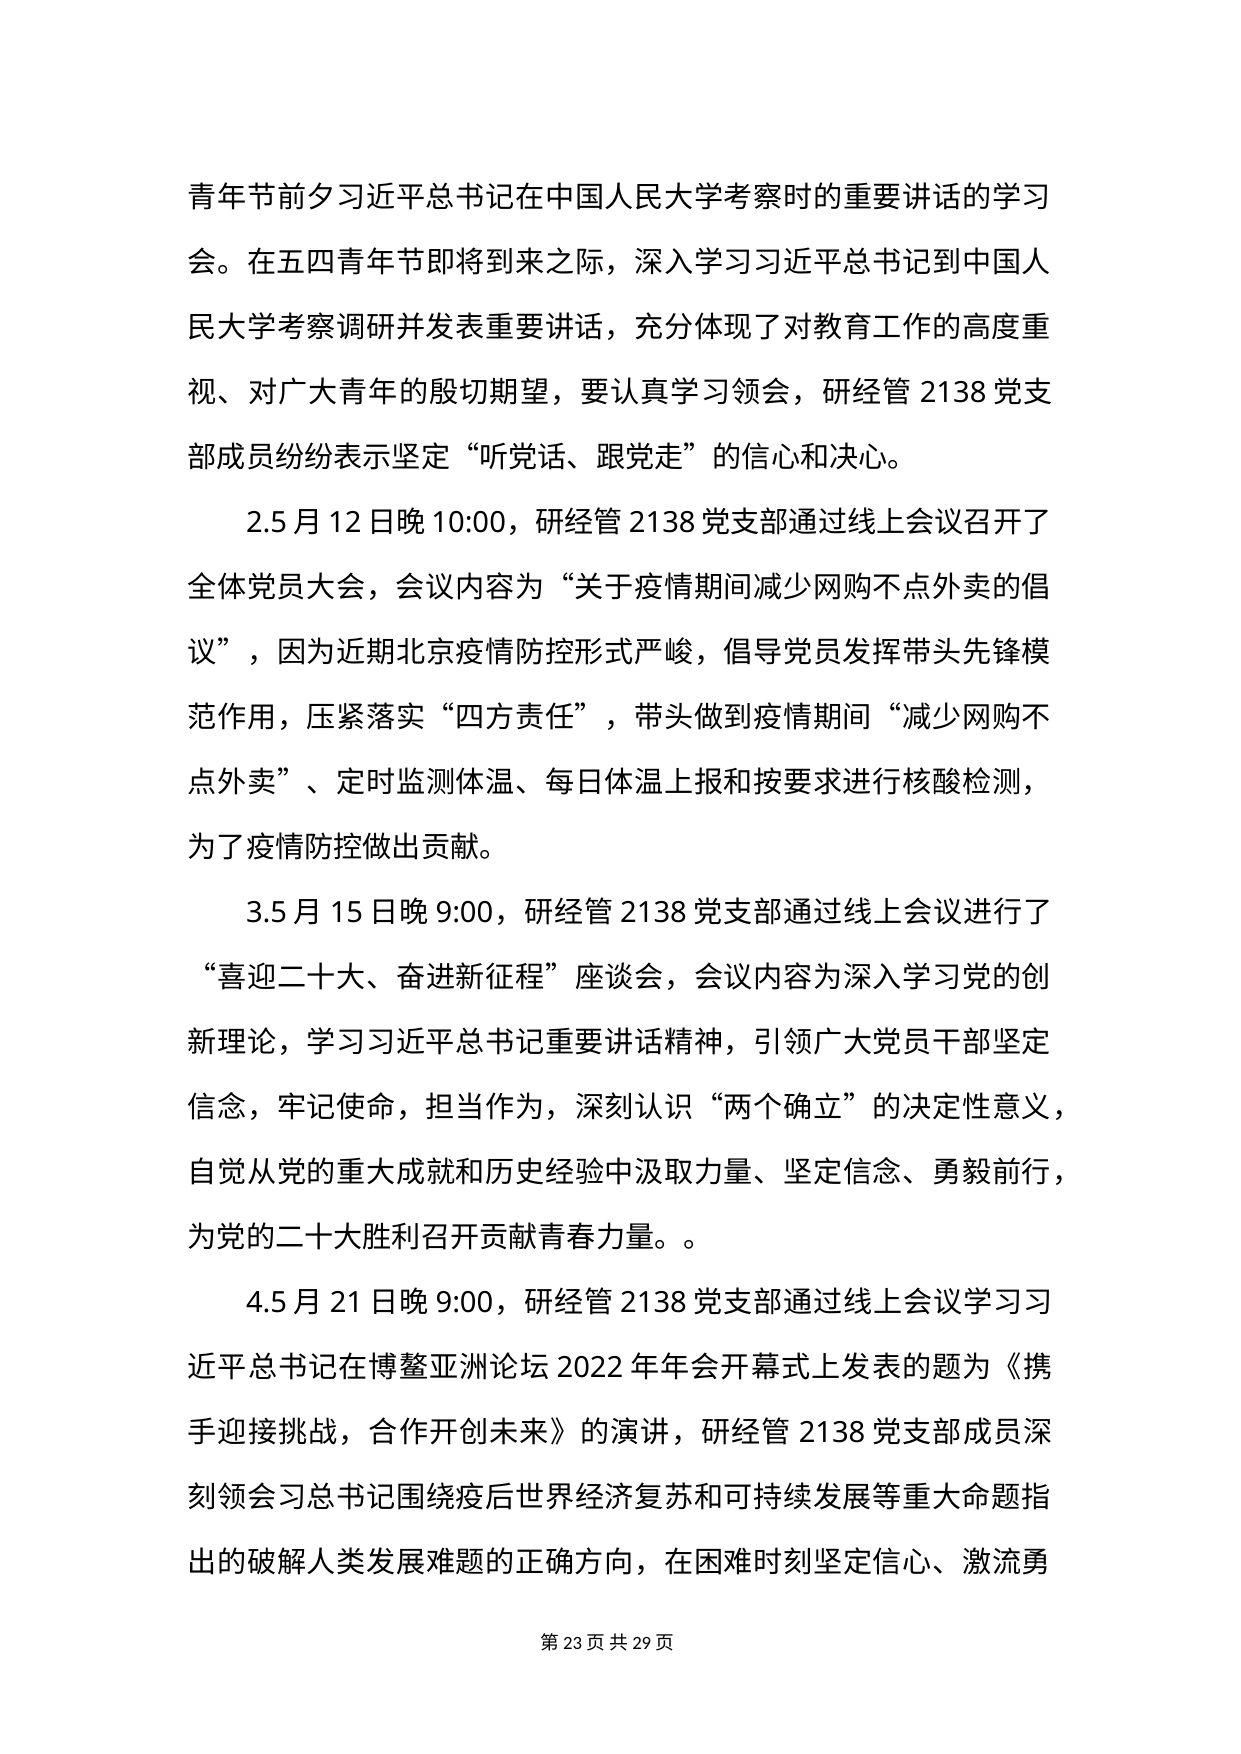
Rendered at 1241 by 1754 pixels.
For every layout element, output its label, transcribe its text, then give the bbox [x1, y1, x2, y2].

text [187, 162, 1053, 487]
text 3.5月15日晚9:00，研经管2138党支部通过线上会议进行了“喜迎二十大、奋进新征程”座谈会，会议内容为深入学习党的创新理论，学习习近平总书记重要讲话精神，引领广大党员干部坚定信念，牢记使命，担当作为，深刻认识“两个确立”的决定性意义，自觉从党的重大成就和历史经验中汲取力量、坚定信念、勇毅前行，为党的二十大胜利召开贡献青春力量。。 [187, 877, 1053, 1267]
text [187, 1267, 1053, 1592]
text 2.5月12日晚10:00，研经管2138党支部通过线上会议召开了全体党员大会，会议内容为“关于疫情期间减少网购不点外卖的倡议”，因为近期北京疫情防控形式严峻，倡导党员发挥带头先锋模范作用，压紧落实“四方责任”，带头做到疫情期间“减少网购不点外卖”、定时监测体温、每日体温上报和按要求进行核酸检测，为了疫情防控做出贡献。 [187, 487, 1053, 877]
